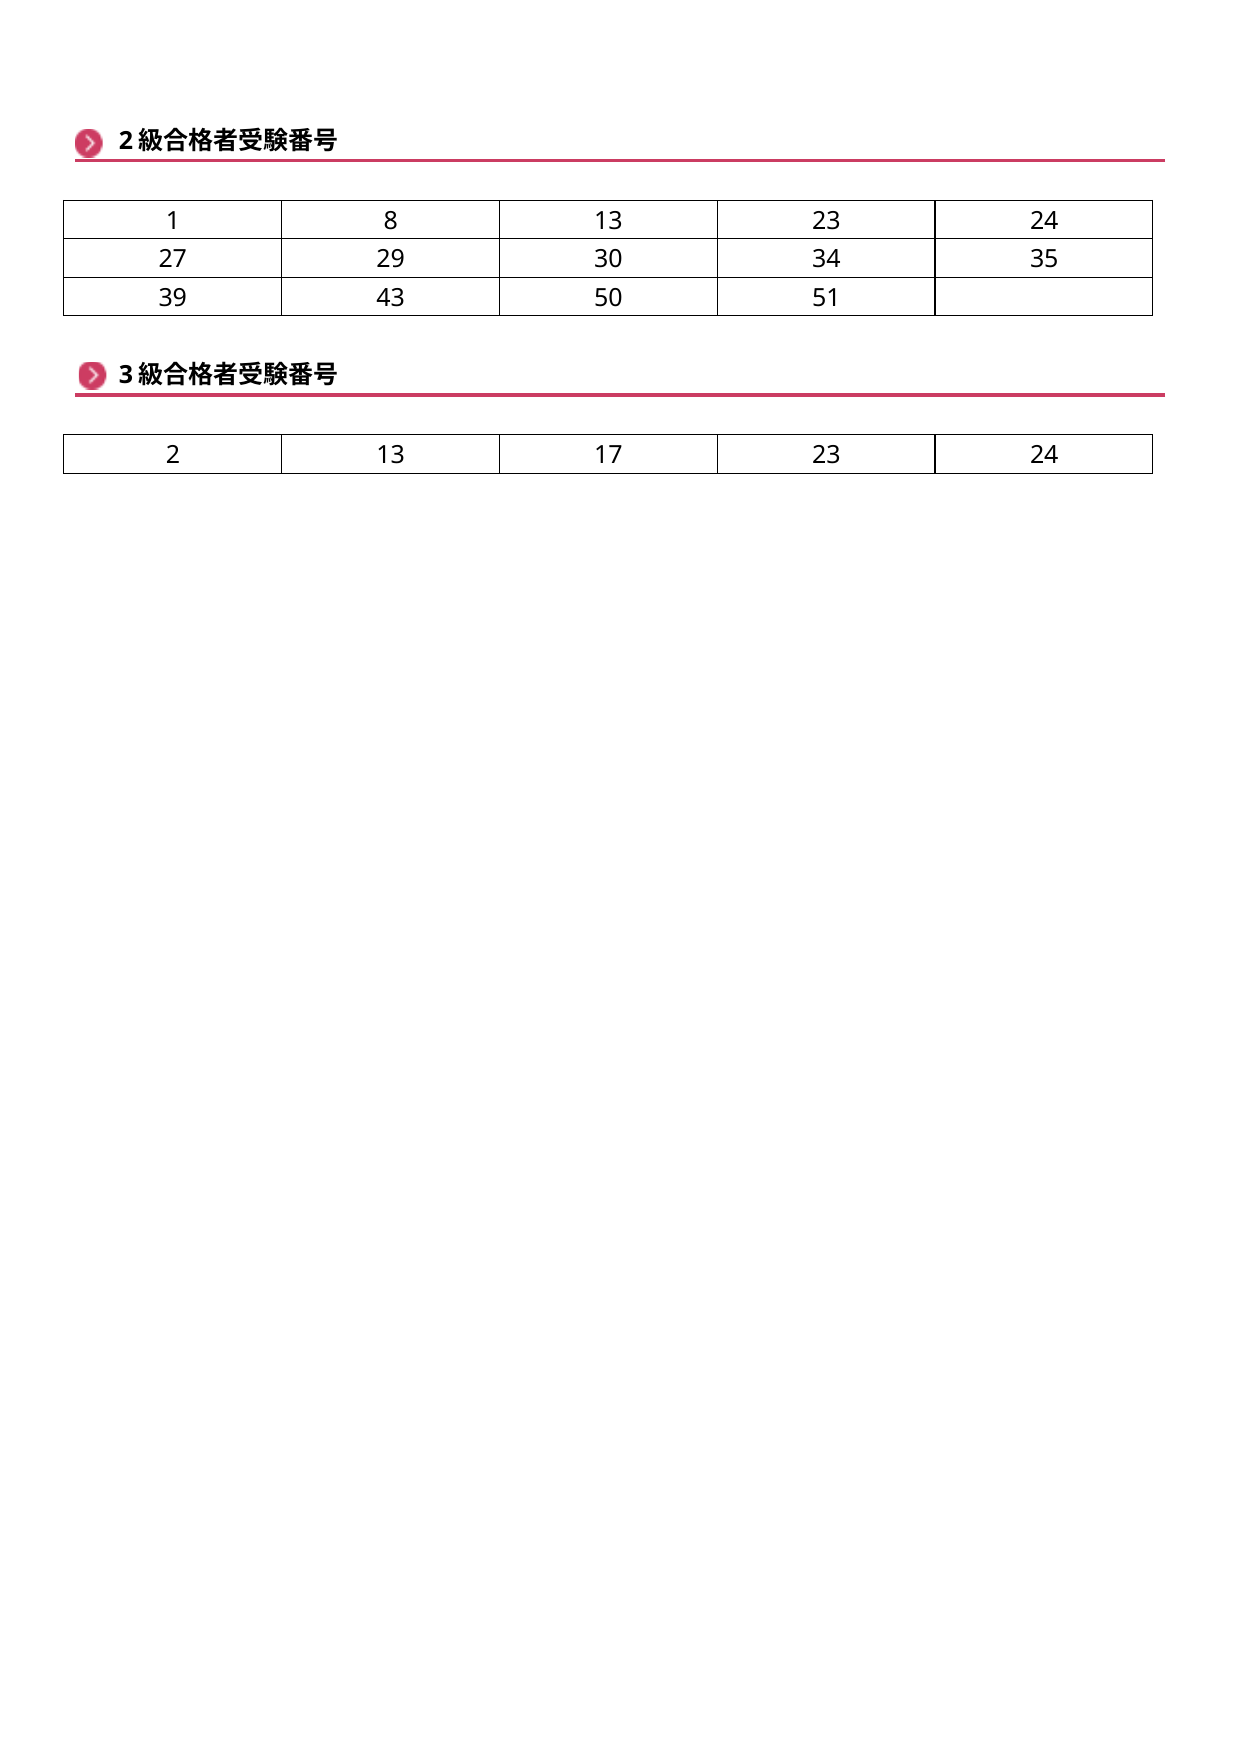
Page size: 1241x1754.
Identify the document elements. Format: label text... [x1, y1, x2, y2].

table_cell 29 [282, 239, 499, 277]
table_header 13 [500, 201, 717, 238]
table_cell [936, 278, 1152, 315]
table_cell 39 [64, 278, 281, 315]
table_header 13 [282, 435, 499, 473]
list 2級合格者受験番号 [75, 119, 1165, 159]
table_header 1 [64, 201, 281, 238]
picture [78, 362, 107, 390]
table_cell 35 [936, 239, 1152, 277]
table_header 2 [64, 435, 281, 473]
table_cell 27 [64, 239, 281, 277]
table_cell 30 [500, 239, 717, 277]
table_header 24 [936, 435, 1152, 473]
table_cell 51 [718, 278, 934, 315]
list 3級合格者受験番号 [75, 354, 1165, 393]
table_header 23 [718, 435, 934, 473]
table_cell 50 [500, 278, 717, 315]
table_header 24 [936, 201, 1152, 238]
table_header 17 [500, 435, 717, 473]
table_cell 34 [718, 239, 934, 277]
table_cell 43 [282, 278, 499, 315]
picture [75, 129, 103, 158]
table_header 23 [718, 201, 934, 238]
table_header 8 [282, 201, 499, 238]
